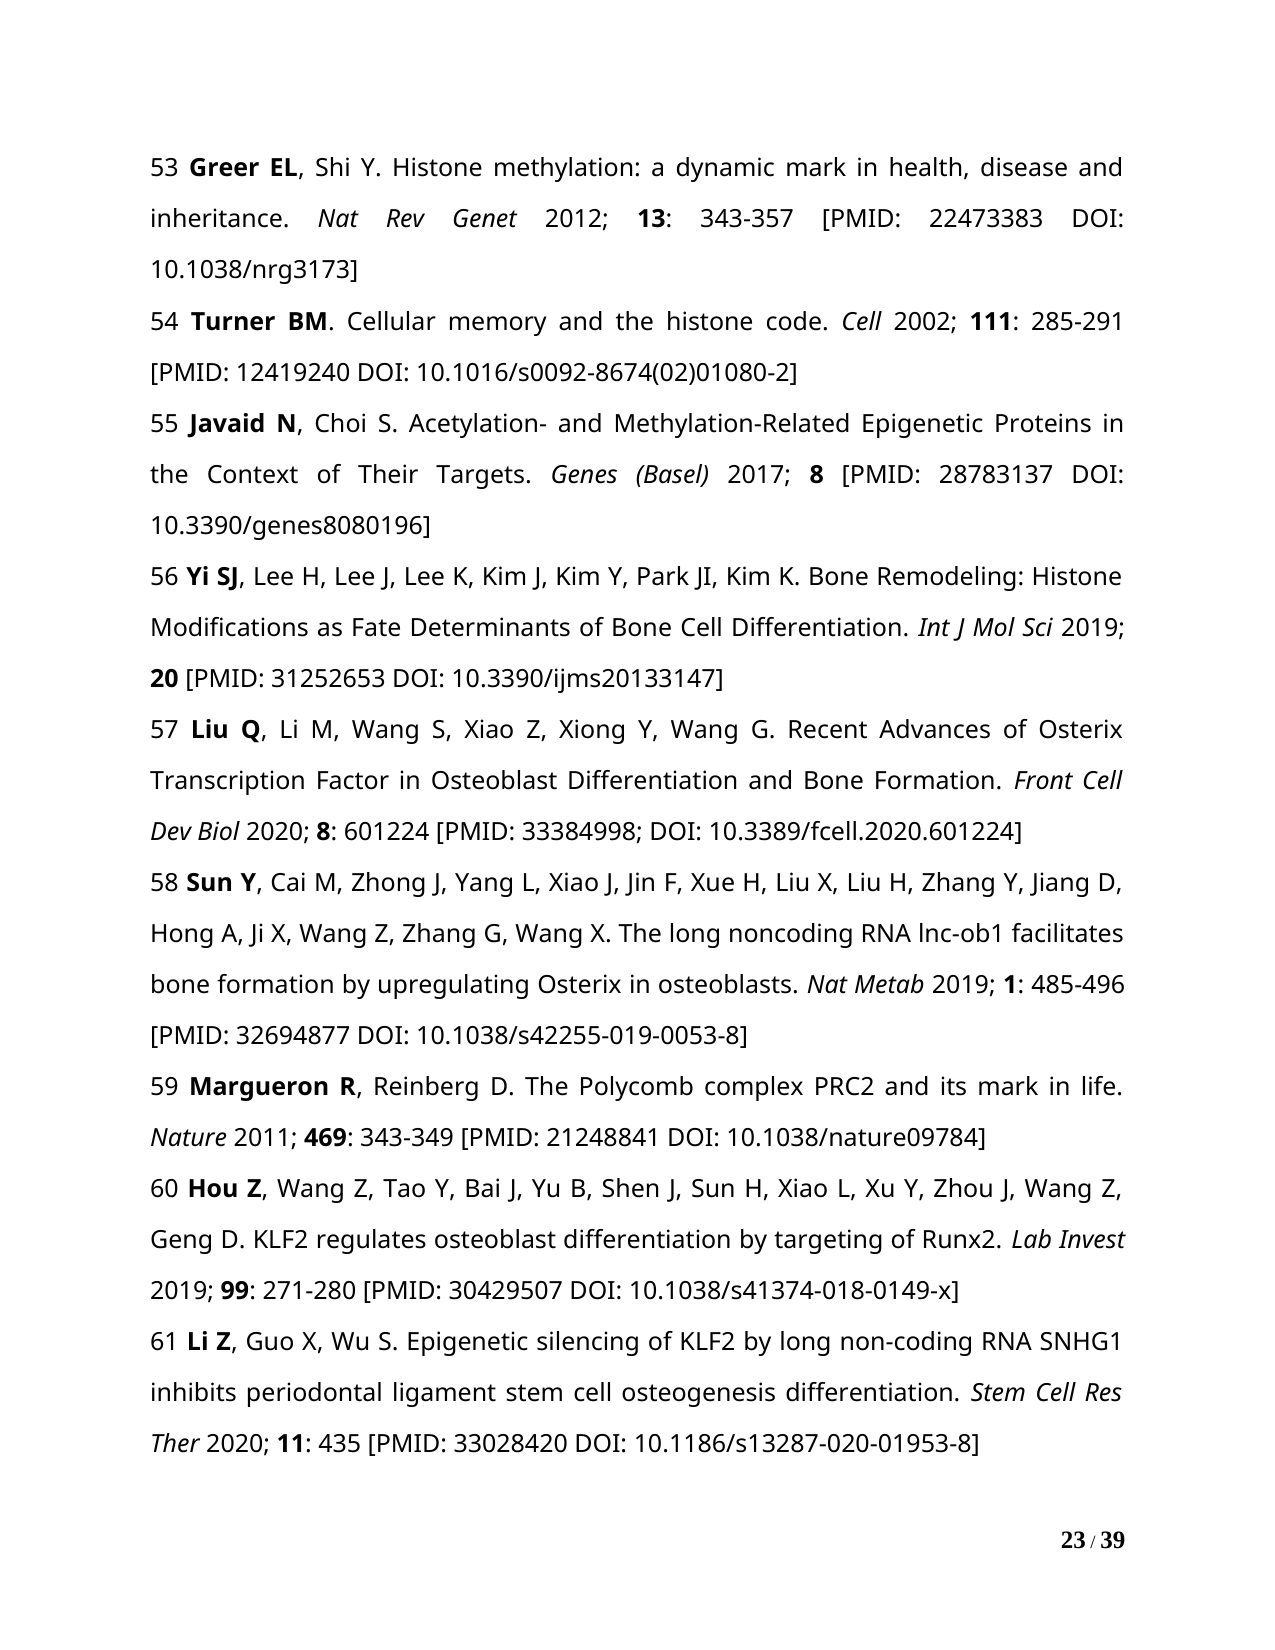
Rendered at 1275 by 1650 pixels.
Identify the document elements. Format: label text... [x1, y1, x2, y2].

text 59 Margueron R, Reinberg D. The Polycomb complex PRC2 and its mark in life. Nature 2011; 469: 343-349 [PMID: 21248841 DOI: 10.1038/nature09784] [150, 1069, 1125, 1154]
text 61 Li Z, Guo X, Wu S. Epigenetic silencing of KLF2 by long non-coding RNA SNHG1 inhibits periodontal ligament stem cell osteogenesis differentiation. Stem Cell Res Ther 2020; 11: 435 [PMID: 33028420 DOI: 10.1186/s13287-020-01953-8] [150, 1324, 1125, 1460]
text 56 Yi SJ, Lee H, Lee J, Lee K, Kim J, Kim Y, Park JI, Kim K. Bone Remodeling: Histone Modifications as Fate Determinants of Bone Cell Differentiation. Int J Mol Sci 2019; 20 [PMID: 31252653 DOI: 10.3390/ijms20133147] [150, 558, 1125, 694]
text 58 Sun Y, Cai M, Zhong J, Yang L, Xiao J, Jin F, Xue H, Liu X, Liu H, Zhang Y, Jiang D, Hong A, Ji X, Wang Z, Zhang G, Wang X. The long noncoding RNA lnc-ob1 facilitates bone formation by upregulating Osterix in osteoblasts. Nat Metab 2019; 1: 485-496 [PMID: 32694877 DOI: 10.1038/s42255-019-0053-8] [150, 864, 1125, 1052]
text 60 Hou Z, Wang Z, Tao Y, Bai J, Yu B, Shen J, Sun H, Xiao L, Xu Y, Zhou J, Wang Z, Geng D. KLF2 regulates osteoblast differentiation by targeting of Runx2. Lab Invest 2019; 99: 271-280 [PMID: 30429507 DOI: 10.1038/s41374-018-0149-x] [150, 1171, 1125, 1307]
text 54 Turner BM. Cellular memory and the histone code. Cell 2002; 111: 285-291 [PMID: 12419240 DOI: 10.1016/s0092-8674(02)01080-2] [150, 303, 1125, 388]
text 55 Javaid N, Choi S. Acetylation- and Methylation-Related Epigenetic Proteins in the Context of Their Targets. Genes (Basel) 2017; 8 [PMID: 28783137 DOI: 10.3390/genes8080196] [150, 405, 1125, 541]
text 57 Liu Q, Li M, Wang S, Xiao Z, Xiong Y, Wang G. Recent Advances of Osterix Transcription Factor in Osteoblast Differentiation and Bone Formation. Front Cell Dev Biol 2020; 8: 601224 [PMID: 33384998; DOI: 10.3389/fcell.2020.601224] [150, 711, 1125, 848]
text 53 Greer EL, Shi Y. Histone methylation: a dynamic mark in health, disease and inheritance. Nat Rev Genet 2012; 13: 343-357 [PMID: 22473383 DOI: 10.1038/nrg3173] [150, 150, 1125, 286]
